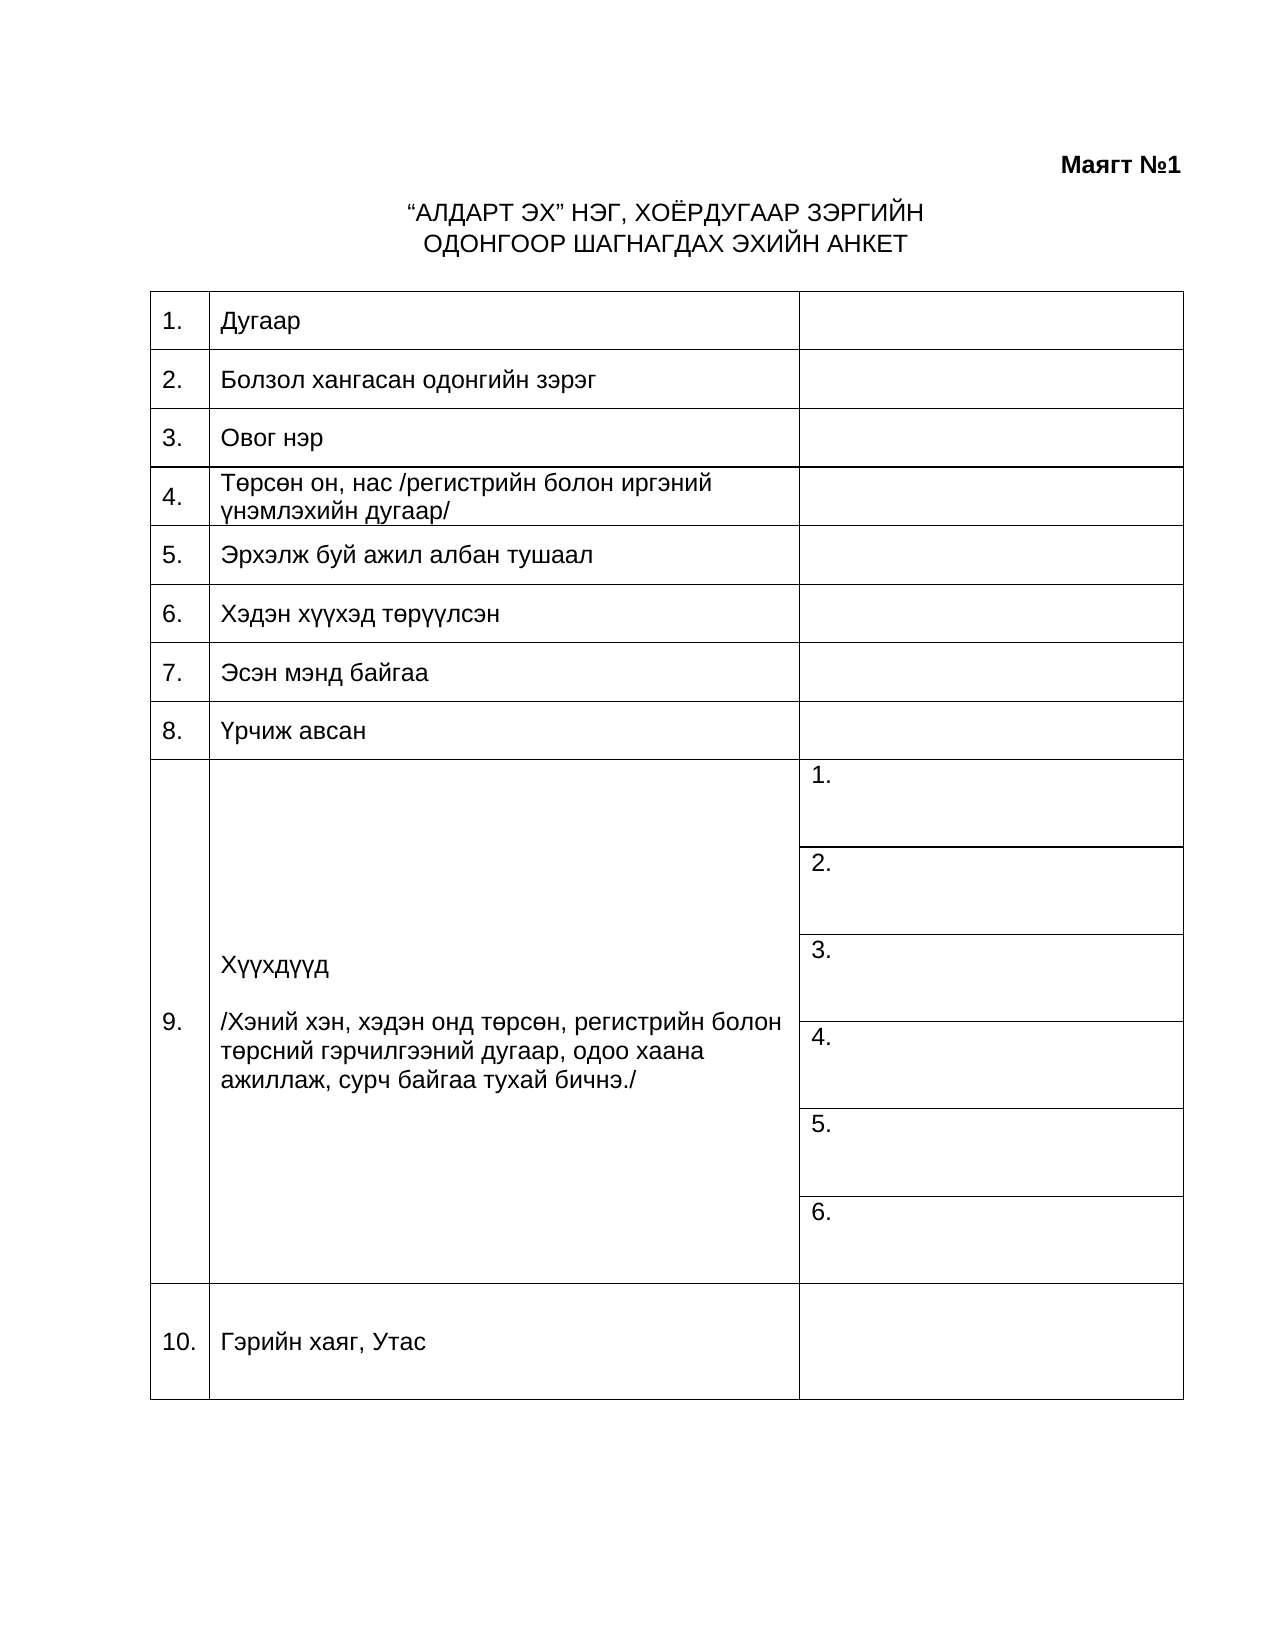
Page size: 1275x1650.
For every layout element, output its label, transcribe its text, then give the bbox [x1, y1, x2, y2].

table_header Дугаар [210, 292, 799, 349]
table_cell 10. [151, 1284, 209, 1399]
table_cell [800, 468, 1183, 525]
table_cell 1. [800, 760, 1183, 846]
table_cell 5. [800, 1109, 1183, 1196]
table_cell [800, 585, 1183, 642]
table_cell 6. [800, 1197, 1183, 1283]
table_cell 3. [800, 935, 1183, 1021]
table_header 1. [151, 292, 209, 349]
text ОДОНГООР ШАГНАГДАХ ЭХИЙН АНКЕТ [150, 229, 1181, 257]
table_cell Эрхэлж буй ажил албан тушаал [210, 526, 799, 583]
table_cell Овог нэр [210, 409, 799, 466]
table_cell 4. [151, 468, 209, 525]
table_cell 7. [151, 643, 209, 701]
text Маягт №1 [150, 150, 1181, 179]
table_cell 2. [800, 848, 1183, 934]
table_header [800, 292, 1183, 349]
table_cell 3. [151, 409, 209, 466]
table_cell [800, 702, 1183, 759]
table_cell [800, 526, 1183, 583]
table_cell 9. [151, 760, 209, 1283]
table_cell 5. [151, 526, 209, 583]
table_cell 2. [151, 350, 209, 408]
table_cell Болзол хангасан одонгийн зэрэг [210, 350, 799, 408]
table_cell 6. [151, 585, 209, 642]
table_cell Төрсөн он, нас /регистрийн болон иргэний үнэмлэхийн дугаар/ [210, 468, 799, 525]
text “АЛДАРТ ЭХ” НЭГ, ХОЁРДУГААР ЗЭРГИЙН [150, 198, 1181, 226]
table_cell Хүүхдүүд /Хэний хэн, хэдэн онд төрсөн, регистрийн болон төрсний гэрчилгээний дугаар, одоо хаана ажиллаж, сурч байгаа тухай бичнэ./ [210, 760, 799, 1283]
table_cell Үрчиж авсан [210, 702, 799, 759]
table_cell [800, 1284, 1183, 1399]
table_cell 8. [151, 702, 209, 759]
table_cell Гэрийн хаяг, Утас [210, 1284, 799, 1399]
table_cell [800, 350, 1183, 408]
table_cell [800, 643, 1183, 701]
table_cell [800, 409, 1183, 466]
table_cell Хэдэн хүүхэд төрүүлсэн [210, 585, 799, 642]
table_cell Эсэн мэнд байгаа [210, 643, 799, 701]
table_cell 4. [800, 1022, 1183, 1108]
